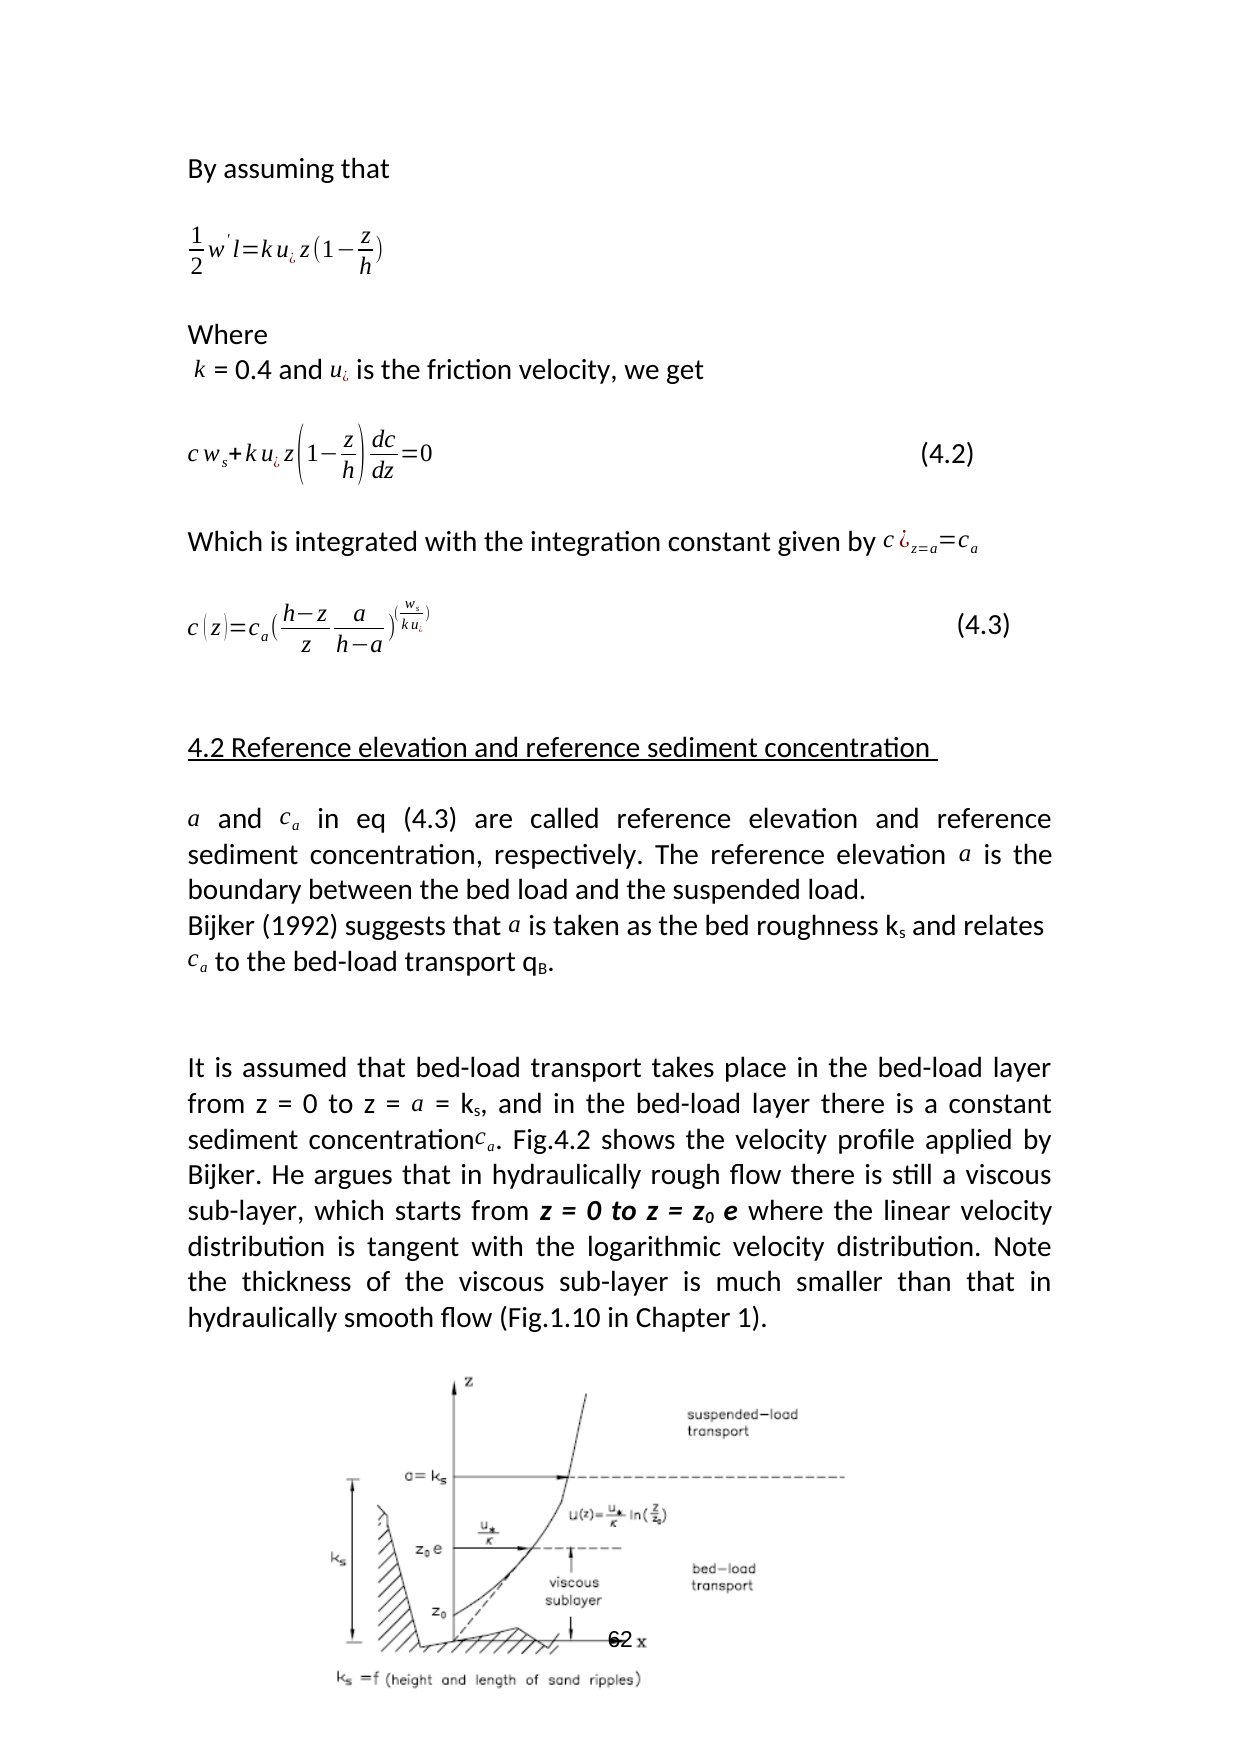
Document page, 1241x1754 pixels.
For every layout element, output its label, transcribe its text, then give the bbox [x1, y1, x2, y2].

text = 0.4 and is the friction velocity, we get [187, 351, 1053, 387]
text (4.3) [187, 594, 1053, 658]
text and in eq (4.3) are called reference elevation and reference sediment concentration, respectively. The reference elevation is the boundary between the bed load and the suspended load. [187, 800, 1053, 907]
text Which is integrated with the integration constant given by [187, 523, 1053, 559]
text By assuming that [187, 150, 1053, 186]
text 4.2 Reference elevation and reference sediment concentration [187, 729, 1053, 764]
text Where [187, 316, 1053, 351]
text It is assumed that bed-load transport takes place in the bed-load layer from z = 0 to z = = ks, and in the bed-load layer there is a constant sediment concentration. Fig.4.2 shows the velocity profile applied by Bijker. He argues that in hydraulically rough flow there is still a viscous sub-layer, which starts from z = 0 to z = z0 e where the linear velocity distribution is tangent with the logarithmic velocity distribution. Note the thickness of the viscous sub-layer is much smaller than that in hydraulically smooth flow (Fig.1.10 in Chapter 1). [187, 1049, 1053, 1334]
text Bijker (1992) suggests that is taken as the bed roughness ks and relates to the bed-load transport qB. [187, 907, 1053, 978]
text (4.2) [187, 423, 1053, 488]
